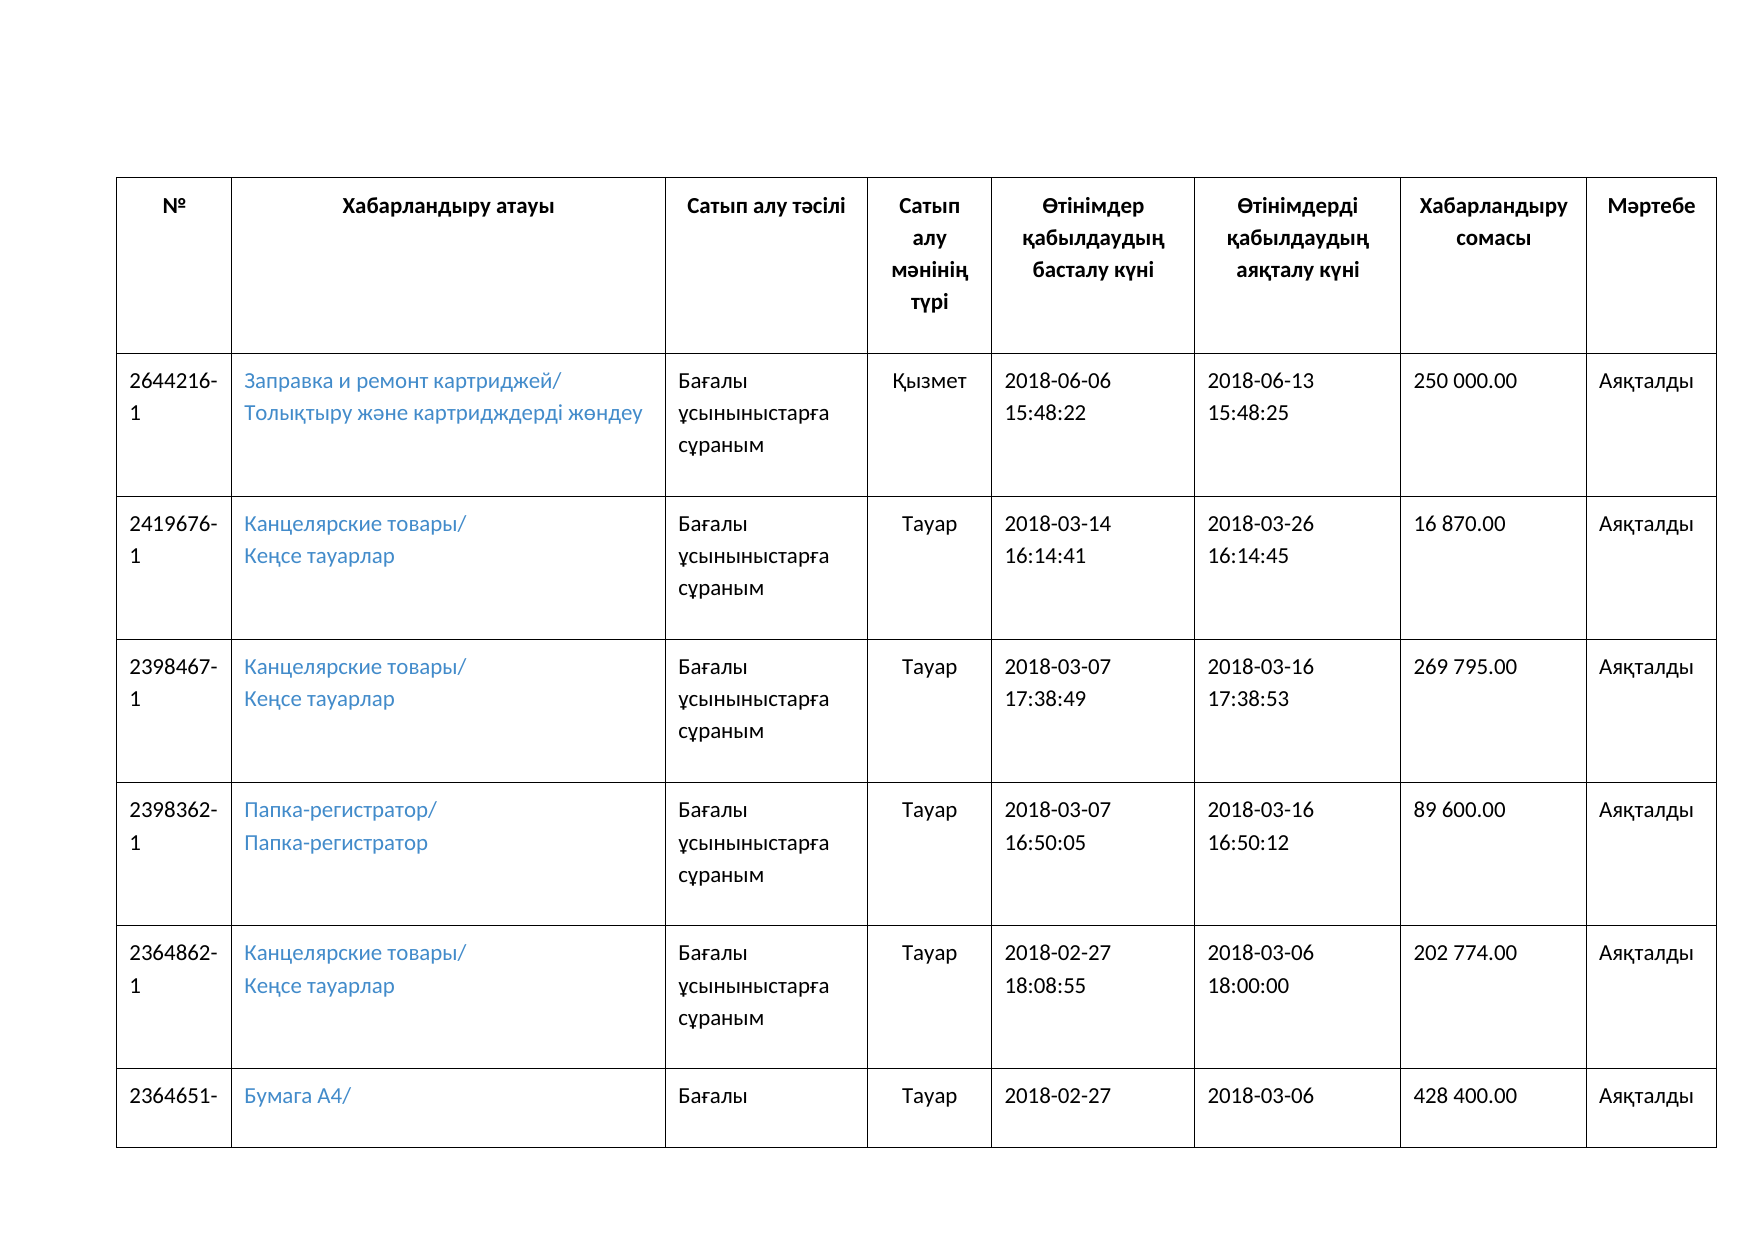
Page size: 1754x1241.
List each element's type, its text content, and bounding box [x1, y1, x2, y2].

table_cell 2018-03-14 16:14:41 [992, 497, 1194, 639]
table_cell Бағалы ұсыныныстарға сұраным [666, 640, 867, 782]
table_header № [117, 178, 231, 352]
table_cell 2018-03-16 17:38:53 [1195, 640, 1400, 782]
table_header Мәртебе [1587, 178, 1716, 352]
table_header Сатып алу мәнінің түрі [868, 178, 991, 352]
table_cell 2018-03-06 18:00:00 [1195, 1069, 1400, 1147]
table_cell Аяқталды [1587, 497, 1716, 639]
table_cell Папка-регистратор/ Папка-регистратор [232, 783, 665, 925]
table_header Өтінімдер қабылдаудың басталу күні [992, 178, 1194, 352]
table_cell Бағалы ұсыныныстарға сұраным [666, 1069, 867, 1147]
table_cell Аяқталды [1587, 1069, 1716, 1147]
table_cell 2018-06-06 15:48:22 [992, 354, 1194, 496]
table_cell Канцелярские товары/ Кеңсе тауарлар [232, 640, 665, 782]
table_header Хабарландыру сомасы [1401, 178, 1586, 352]
table_cell Канцелярские товары/ Кеңсе тауарлар [232, 497, 665, 639]
table_cell Аяқталды [1587, 926, 1716, 1068]
table_cell 269 795.00 [1401, 640, 1586, 782]
table_header Хабарландыру атауы [232, 178, 665, 352]
table_cell Тауар [868, 640, 991, 782]
table_cell Бағалы ұсыныныстарға сұраным [666, 926, 867, 1068]
table_cell 2419676-1 [117, 497, 231, 639]
table_cell 2018-02-27 18:08:55 [992, 926, 1194, 1068]
table_header Өтінімдерді қабылдаудың аяқталу күні [1195, 178, 1400, 352]
table_cell 202 774.00 [1401, 926, 1586, 1068]
table_cell Бағалы ұсыныныстарға сұраным [666, 497, 867, 639]
table_cell 2018-03-06 18:00:00 [1195, 926, 1400, 1068]
table_cell 2018-02-27 17:08:21 [992, 1069, 1194, 1147]
table_cell Аяқталды [1587, 354, 1716, 496]
table_cell 16 870.00 [1401, 497, 1586, 639]
table_cell 2398362-1 [117, 783, 231, 925]
table_cell Тауар [868, 926, 991, 1068]
table_cell 2364862-1 [117, 926, 231, 1068]
table_cell 2398467-1 [117, 640, 231, 782]
table_cell Тауар [868, 783, 991, 925]
table_cell Тауар [868, 1069, 991, 1147]
table_cell Қызмет [868, 354, 991, 496]
table_cell 2018-03-07 16:50:05 [992, 783, 1194, 925]
table_cell 2018-03-26 16:14:45 [1195, 497, 1400, 639]
table_cell Заправка и ремонт картриджей/ Толықтыру және картридждерді жөндеу [232, 354, 665, 496]
table_cell 250 000.00 [1401, 354, 1586, 496]
table_cell Канцелярские товары/ Кеңсе тауарлар [232, 926, 665, 1068]
table_cell 2644216-1 [117, 354, 231, 496]
table_cell 2018-03-07 17:38:49 [992, 640, 1194, 782]
table_cell Аяқталды [1587, 640, 1716, 782]
table_cell Аяқталды [1587, 783, 1716, 925]
table_cell 2364651-1 [117, 1069, 231, 1147]
table_cell Бағалы ұсыныныстарға сұраным [666, 783, 867, 925]
table_cell 2018-06-13 15:48:25 [1195, 354, 1400, 496]
table_cell 428 400.00 [1401, 1069, 1586, 1147]
table_cell 89 600.00 [1401, 783, 1586, 925]
table_cell Тауар [868, 497, 991, 639]
table_cell Бумага А4/ А4 қағаз [232, 1069, 665, 1147]
table_header Сатып алу тәсілі [666, 178, 867, 352]
table_cell Бағалы ұсыныныстарға сұраным [666, 354, 867, 496]
table_cell 2018-03-16 16:50:12 [1195, 783, 1400, 925]
